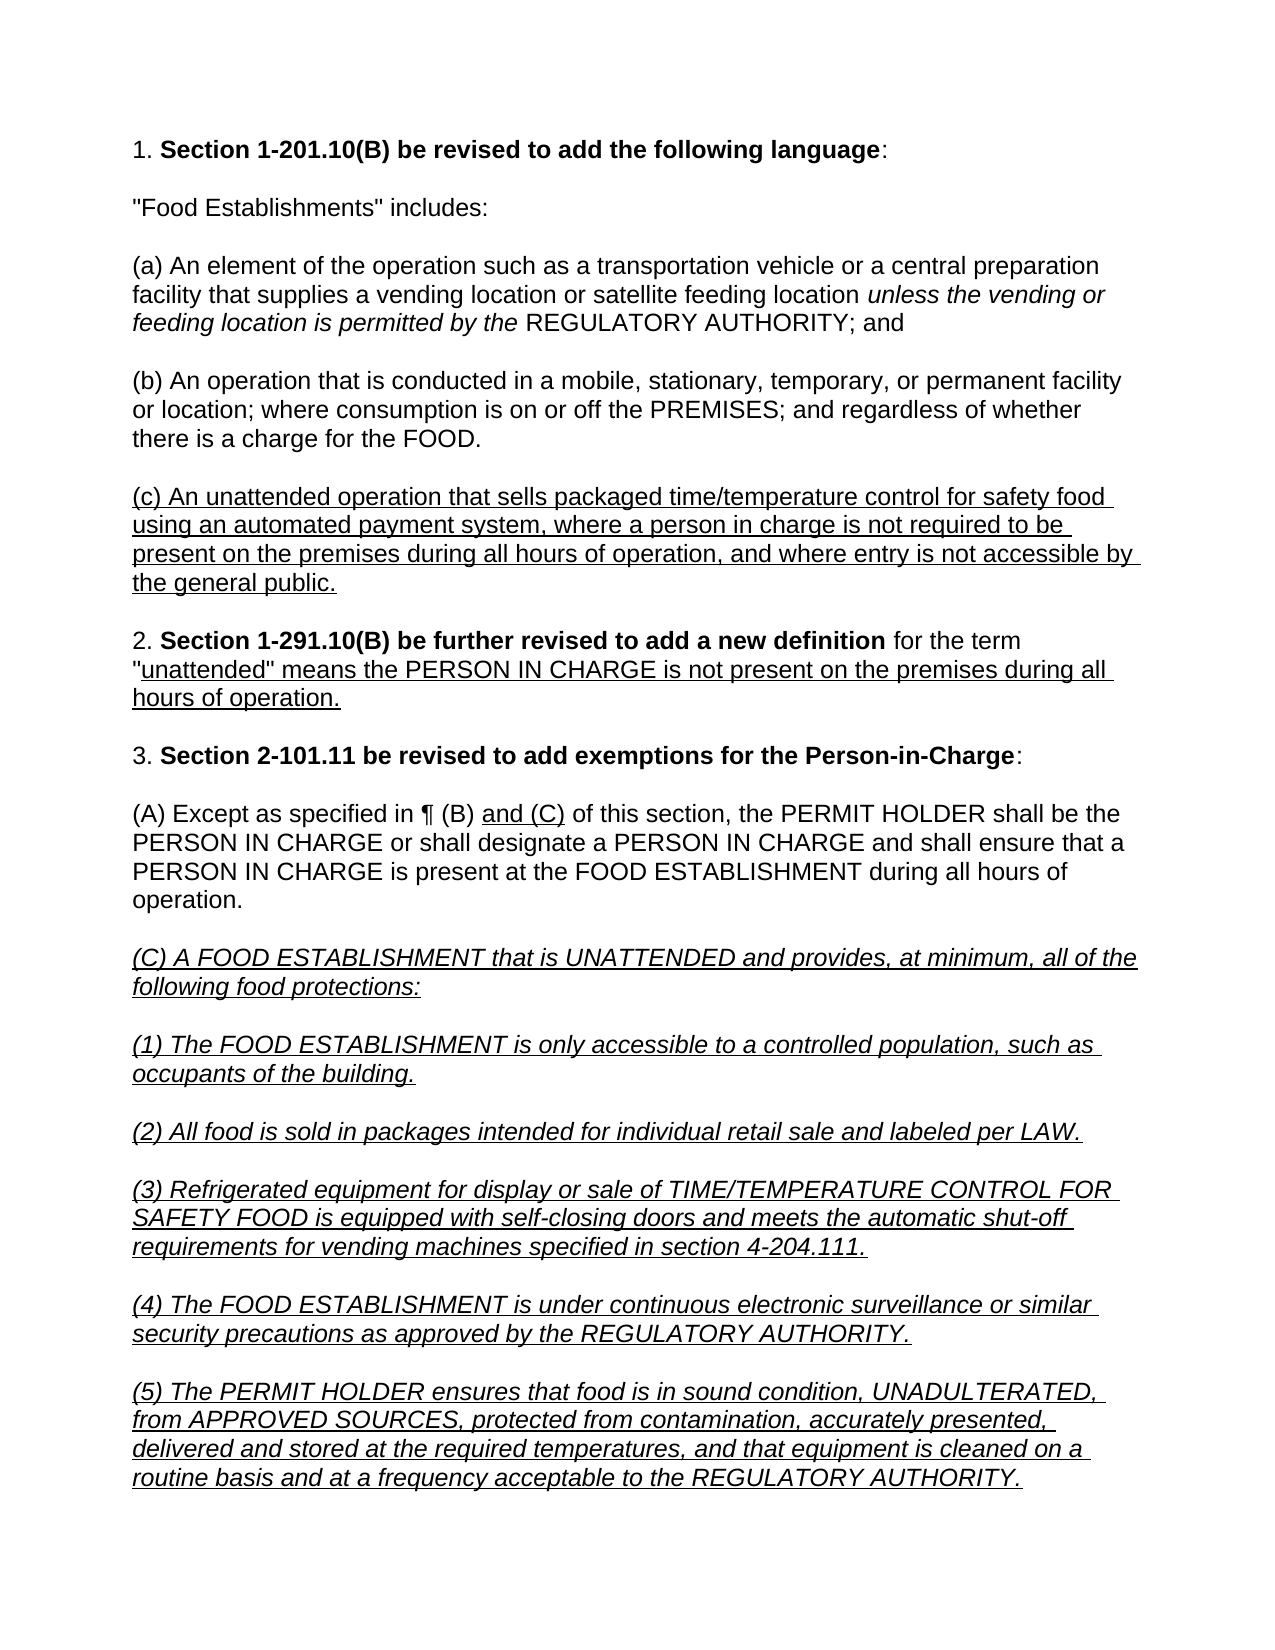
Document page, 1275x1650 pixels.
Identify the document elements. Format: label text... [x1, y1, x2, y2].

text (3) Refrigerated equipment for display or sale of TIME/TEMPERATURE CONTROL FOR SAFETY FOOD is equipped with self-closing doors and meets the automatic shut-off requirements for vending machines specified in section 4-204.111. [132, 1174, 1143, 1261]
text (b) An operation that is conducted in a mobile, stationary, temporary, or permanent facility or location; where consumption is on or off the PREMISES; and regardless of whether there is a charge for the FOOD. [132, 366, 1143, 452]
text (5) The PERMIT HOLDER ensures that food is in sound condition, UNADULTERATED, from APPROVED SOURCES, protected from contamination, accurately presented, delivered and stored at the required temperatures, and that equipment is cleaned on a routine basis and at a frequency acceptable to the REGULATORY AUTHORITY. [132, 1377, 1143, 1492]
text (2) All food is sold in packages intended for individual retail sale and labeled per LAW. [132, 1117, 1143, 1145]
text (4) The FOOD ESTABLISHMENT is under continuous electronic surveillance or similar security precautions as approved by the REGULATORY AUTHORITY. [132, 1290, 1143, 1347]
text 3. Section 2-101.11 be revised to add exemptions for the Person-in-Charge: [132, 741, 1143, 770]
text (C) A FOOD ESTABLISHMENT that is UNATTENDED and provides, at minimum, all of the following food protections: [132, 943, 1143, 1001]
text (1) The FOOD ESTABLISHMENT is only accessible to a controlled population, such as occupants of the building. [132, 1030, 1143, 1087]
text "Food Establishments" includes: [132, 193, 1143, 222]
text 1. Section 1-201.10(B) be revised to add the following language: [132, 135, 1143, 164]
text (a) An element of the operation such as a transportation vehicle or a central preparation facility that supplies a vending location or satellite feeding location unless the vending or feeding location is permitted by the REGULATORY AUTHORITY; and [132, 251, 1143, 337]
text (A) Except as specified in ¶ (B) and (C) of this section, the PERMIT HOLDER shall be the PERSON IN CHARGE or shall designate a PERSON IN CHARGE and shall ensure that a PERSON IN CHARGE is present at the FOOD ESTABLISHMENT during all hours of operation. [132, 799, 1143, 914]
text (c) An unattended operation that sells packaged time/temperature control for safety food using an automated payment system, where a person in charge is not required to be present on the premises during all hours of operation, and where entry is not accessible by the general public. [132, 482, 1143, 597]
text 2. Section 1-291.10(B) be further revised to add a new definition for the term "unattended" means the PERSON IN CHARGE is not present on the premises during all hours of operation. [132, 626, 1143, 712]
